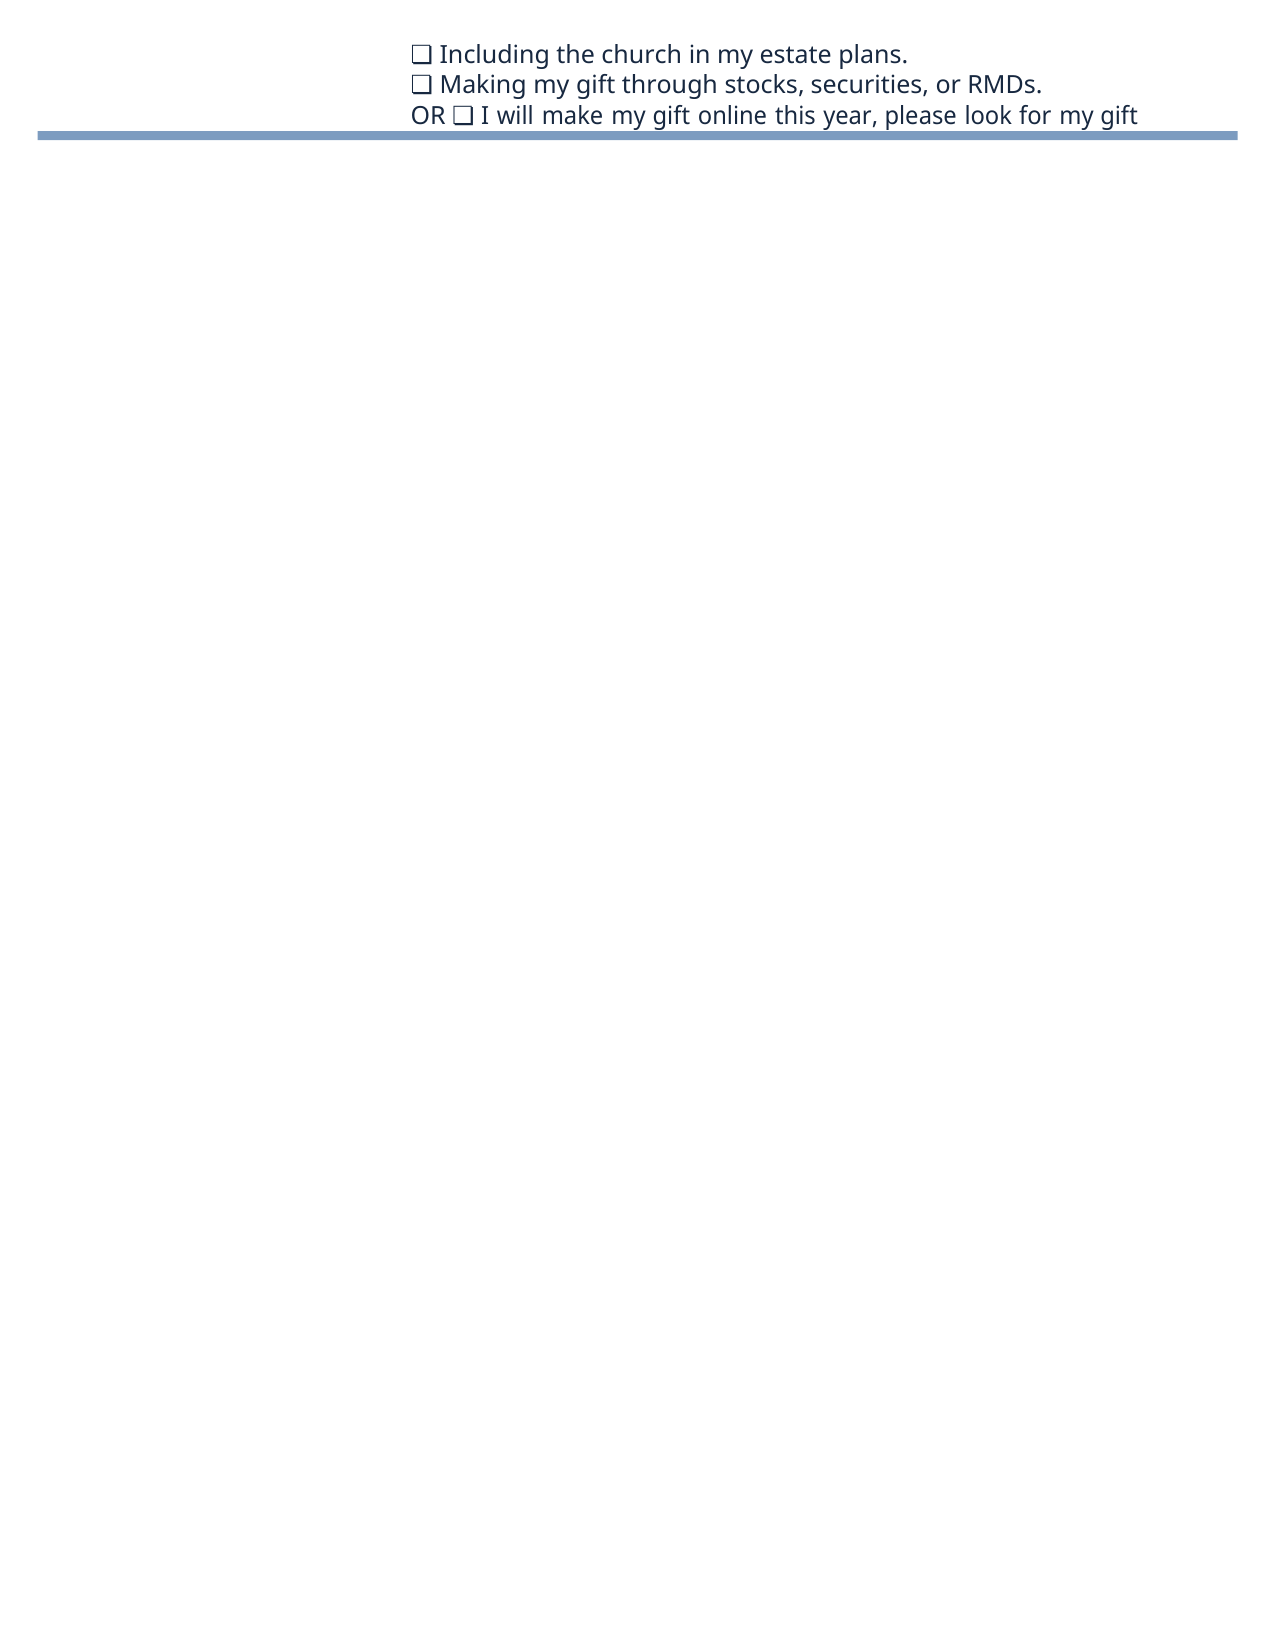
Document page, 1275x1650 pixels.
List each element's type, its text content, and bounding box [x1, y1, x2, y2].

text ❏ Including the church in my estate plans. [346, 39, 1250, 69]
text ❏ Making my gift through stocks, securities, or RMDs. [346, 69, 1250, 99]
text OR ❏ I will make my gift online this year, please look for my gift [346, 99, 1250, 131]
